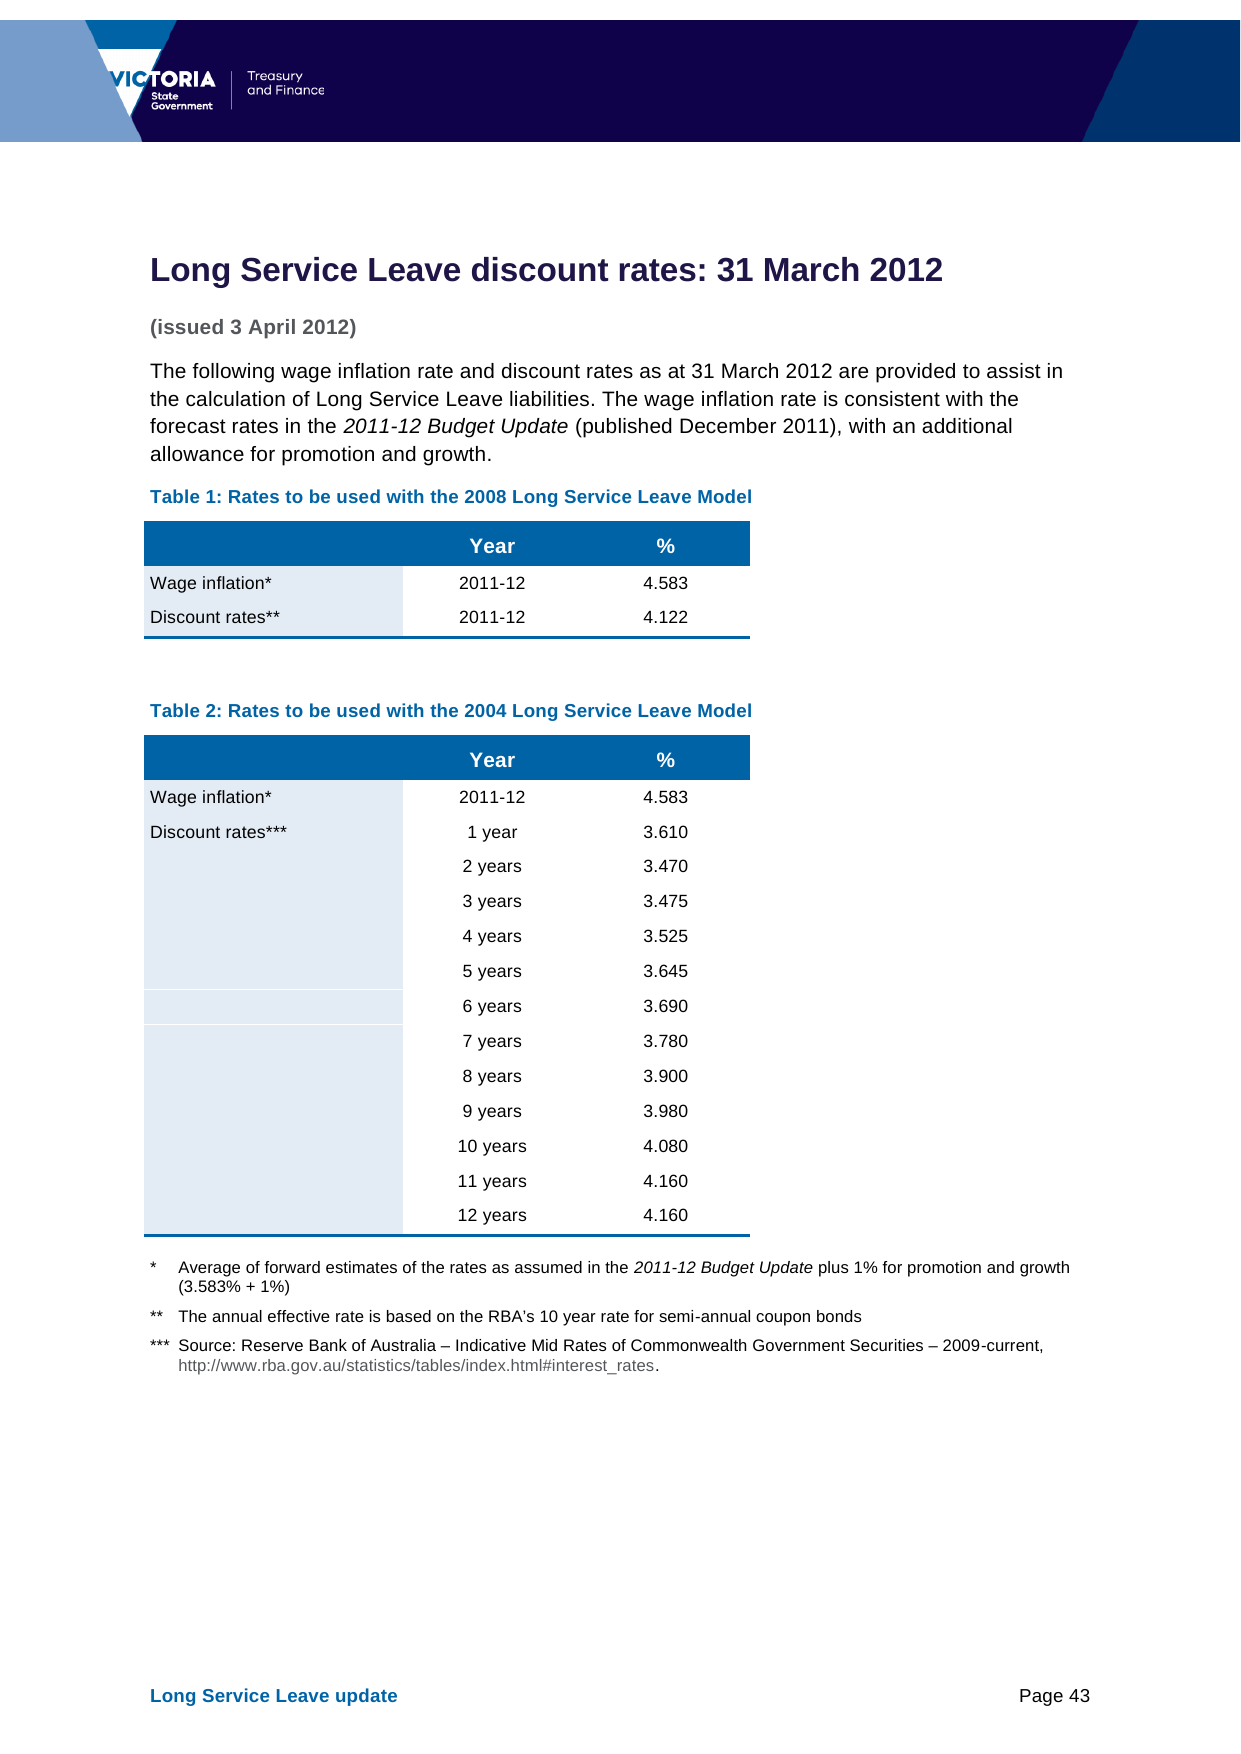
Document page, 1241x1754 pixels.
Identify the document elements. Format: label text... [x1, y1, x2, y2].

text *** Source: Reserve Bank of Australia – Indicative Mid Rates of Commonwealth Government Securities – 2009-current, http://www.rba.gov.au/statistics/tables/index.html#interest_rates. [150, 1336, 1090, 1374]
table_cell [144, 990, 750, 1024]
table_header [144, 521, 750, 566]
subtitle Table 2: Rates to be used with the 2004 Long Service Leave Model [150, 700, 1090, 721]
subtitle Long Service Leave discount rates: 31 March 2012 [150, 250, 1090, 288]
text ** The annual effective rate is based on the RBA’s 10 year rate for semi-annual coupon bonds [150, 1307, 1090, 1326]
text The following wage inflation rate and discount rates as at 31 March 2012 are provided to assist in the calculation of Long Service Leave liabilities. The wage inflation rate is consistent with the forecast rates in the 2011-12 Budget Update (published December 2011), with an additional allowance for promotion and growth. [150, 359, 1090, 466]
subtitle Table 1: Rates to be used with the 2008 Long Service Leave Model [150, 486, 1090, 507]
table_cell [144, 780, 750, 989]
picture [0, 20, 1241, 142]
text * Average of forward estimates of the rates as assumed in the 2011-12 Budget Update plus 1% for promotion and growth (3.583% + 1%) [150, 1258, 1090, 1296]
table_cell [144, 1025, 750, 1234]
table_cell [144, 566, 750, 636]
subtitle (issued 3 April 2012) [150, 315, 1090, 339]
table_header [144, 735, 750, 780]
